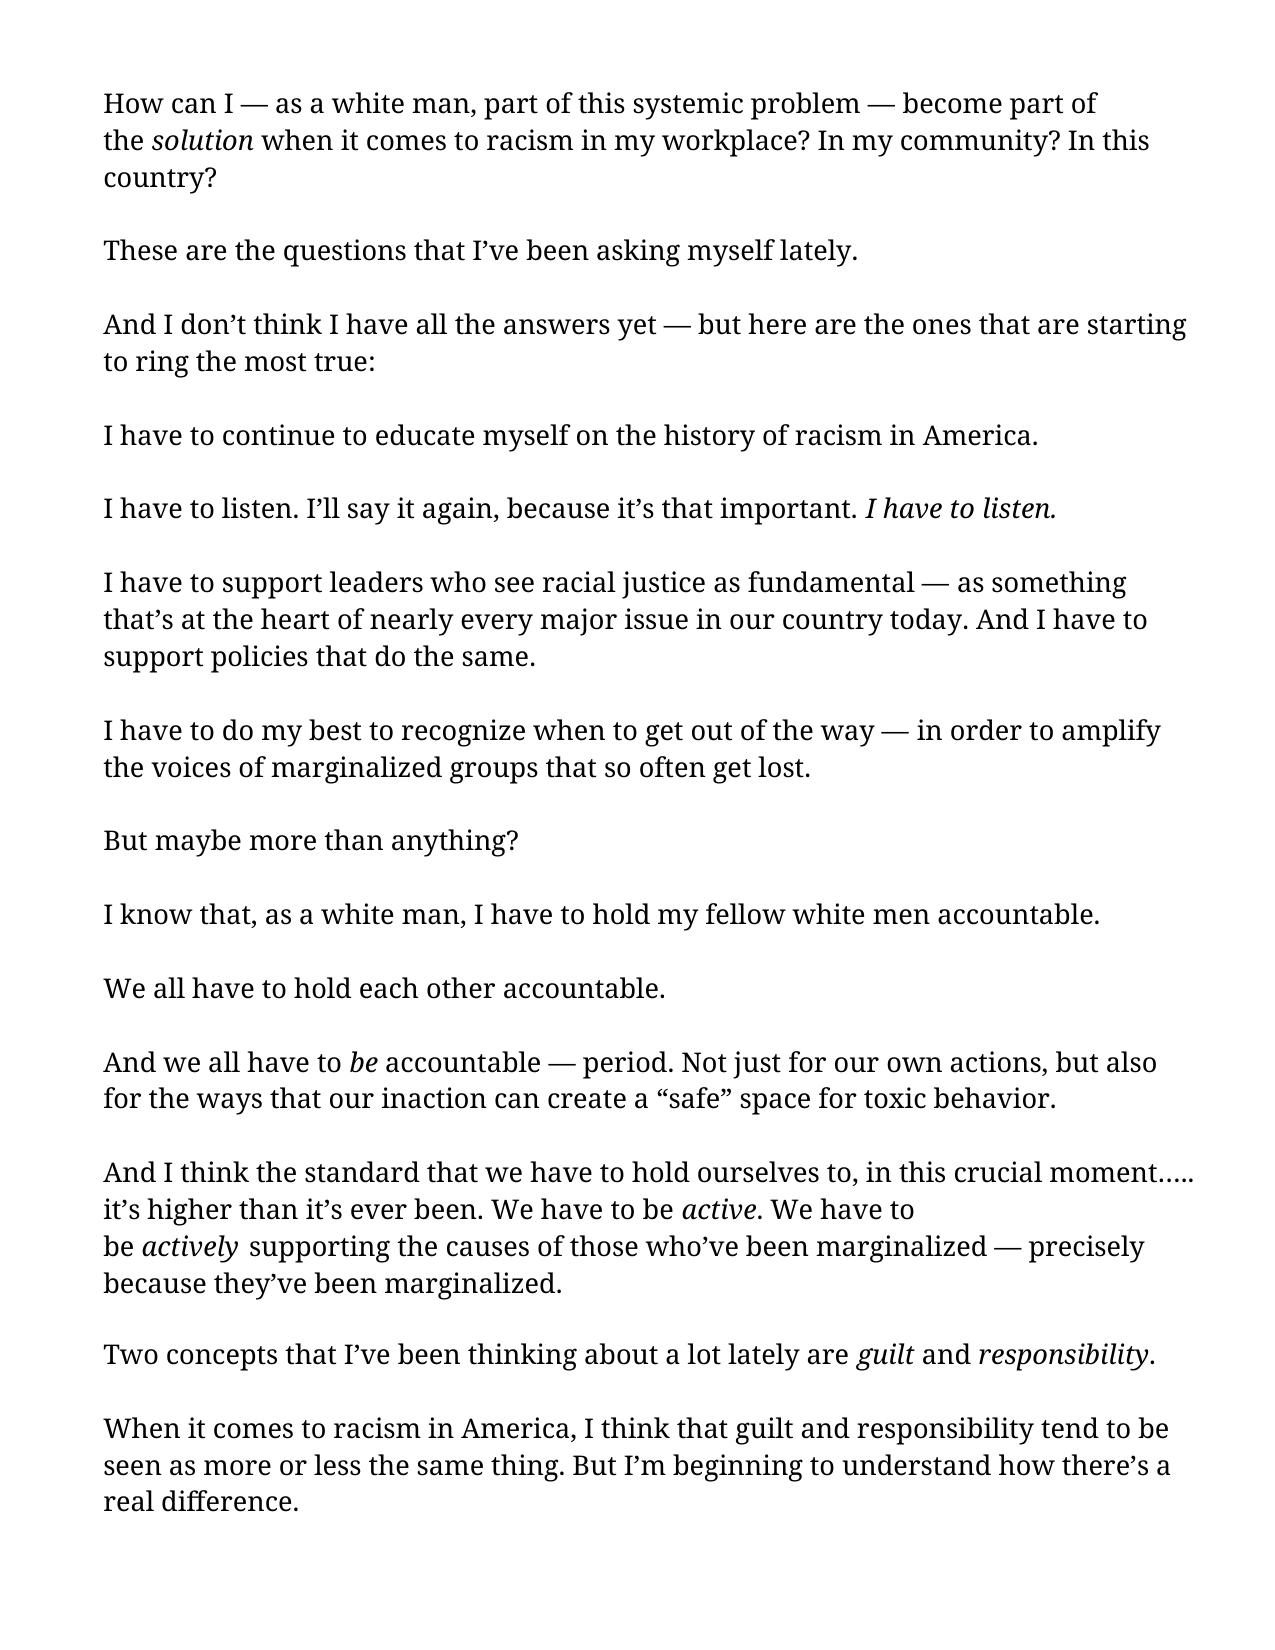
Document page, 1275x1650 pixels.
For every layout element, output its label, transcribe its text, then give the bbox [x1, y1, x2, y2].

text I have to support leaders who see racial justice as fundamental — as something that’s at the heart of nearly every major issue in our country today. And I have to support policies that do the same. [103, 564, 1200, 674]
text I know that, as a white man, I have to hold my fellow white men accountable. [103, 896, 1200, 932]
text But maybe more than anything? [103, 822, 1200, 859]
text How can I — as a white man, part of this systemic problem — become part of the solution when it comes to racism in my workplace? In my community? In this country? [103, 84, 1200, 195]
text We all have to hold each other accountable. [103, 969, 1200, 1006]
text These are the questions that I’ve been asking myself lately. [103, 232, 1200, 269]
text And I don’t think I have all the answers yet — but here are the ones that are starting to ring the most true: [103, 306, 1200, 379]
text And I think the standard that we have to hold ourselves to, in this crucial moment….. it’s higher than it’s ever been. We have to be active. We have to be actively supporting the causes of those who’ve been marginalized — precisely because they’ve been marginalized. [103, 1154, 1200, 1301]
text Two concepts that I’ve been thinking about a lot lately are guilt and responsibility. [103, 1335, 1200, 1372]
text I have to continue to educate myself on the history of racism in America. [103, 416, 1200, 453]
text I have to listen. I’ll say it again, because it’s that important. I have to listen. [103, 490, 1200, 527]
text And we all have to be accountable — period. Not just for our own actions, but also for the ways that our inaction can create a “safe” space for toxic behavior. [103, 1043, 1200, 1117]
text When it comes to racism in America, I think that guilt and responsibility tend to be seen as more or less the same thing. But I’m beginning to understand how there’s a real difference. [103, 1409, 1200, 1520]
text I have to do my best to recognize when to get out of the way — in order to amplify the voices of marginalized groups that so often get lost. [103, 711, 1200, 785]
